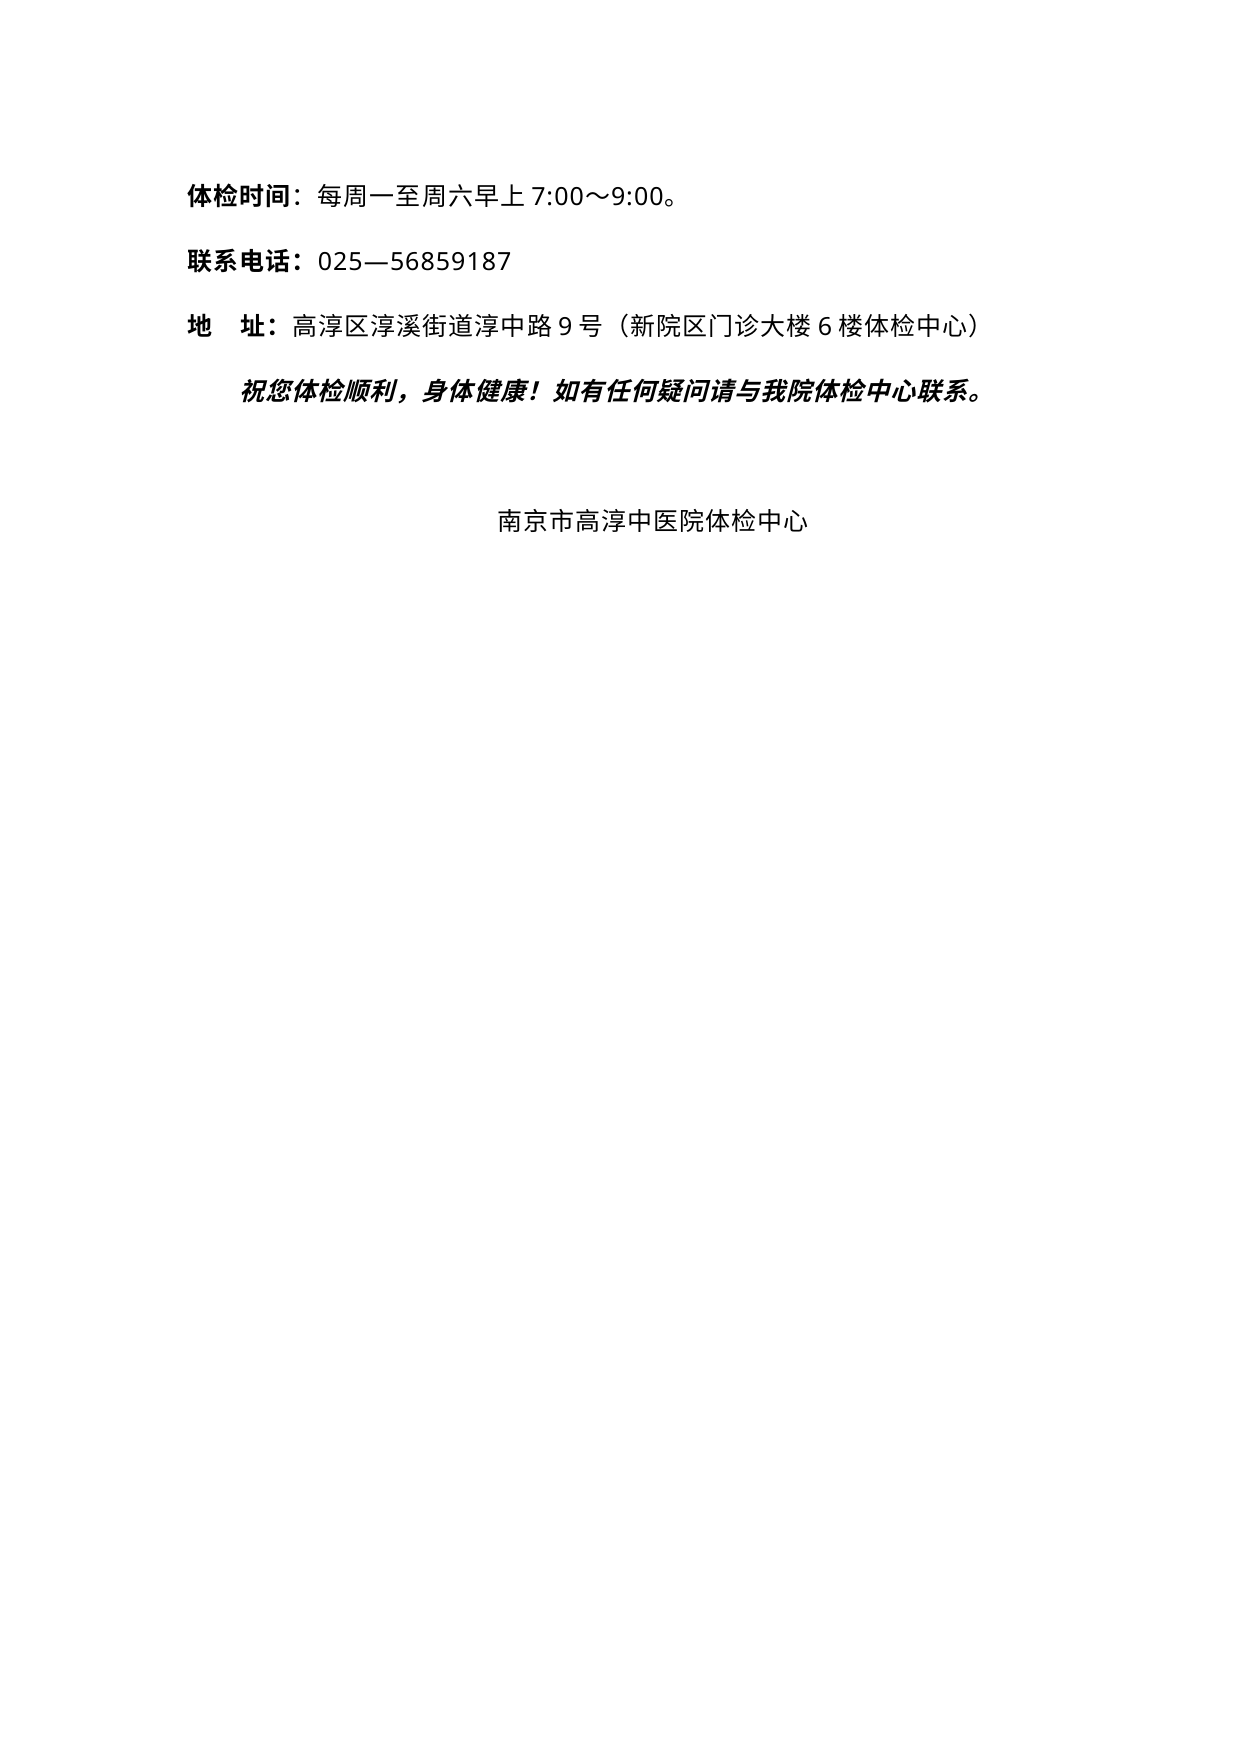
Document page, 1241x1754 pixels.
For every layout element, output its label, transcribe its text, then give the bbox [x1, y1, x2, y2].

text 南京市高淳中医院体检中心 [187, 487, 1053, 552]
text 祝您体检顺利，身体健康！如有任何疑问请与我院体检中心联系。 [187, 357, 1053, 422]
text 地 址：高淳区淳溪街道淳中路9号（新院区门诊大楼6楼体检中心） [187, 292, 1053, 357]
text 联系电话：025—56859187 [187, 227, 1053, 292]
text 体检时间：每周一至周六早上7:00～9:00。 [187, 162, 1053, 227]
